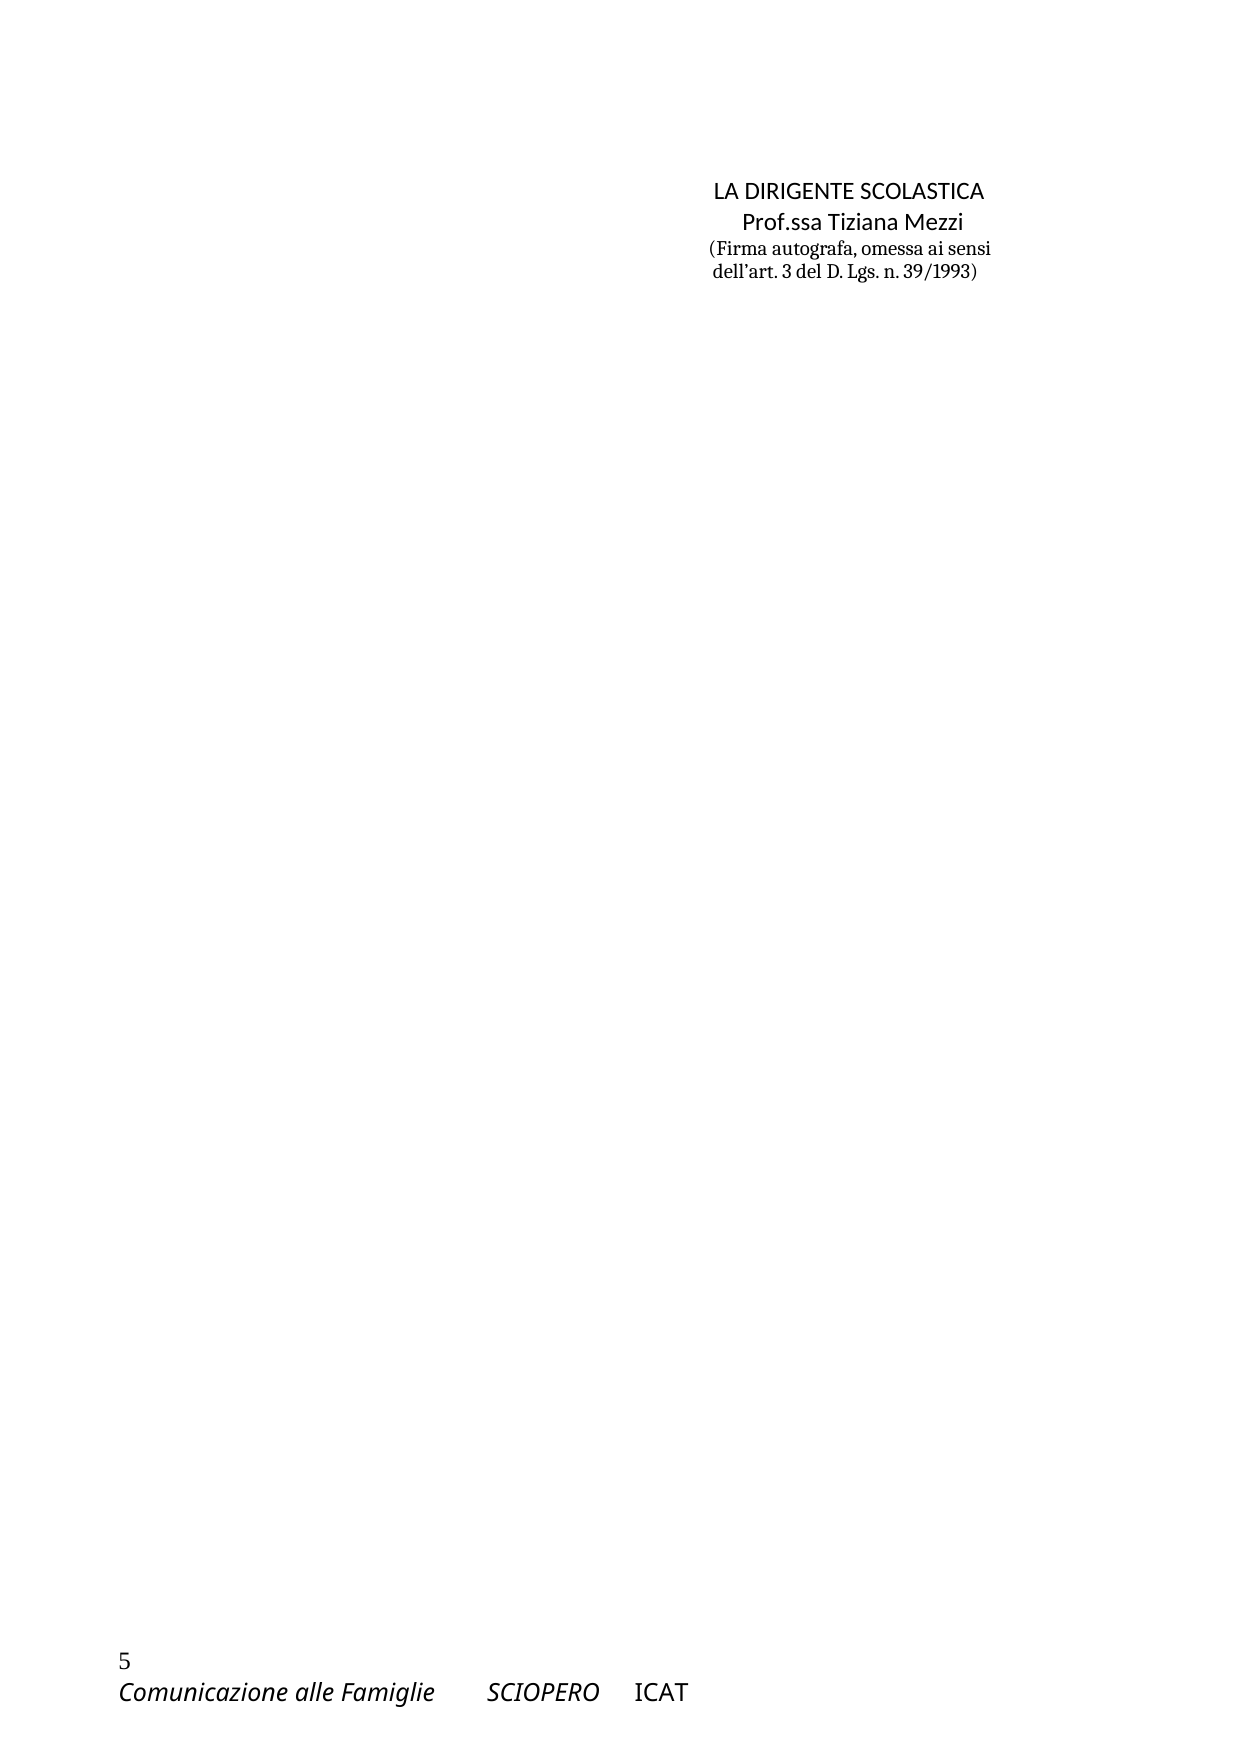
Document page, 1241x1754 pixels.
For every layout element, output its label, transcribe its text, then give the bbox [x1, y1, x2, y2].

text (Firma autografa, omessa ai sensi [634, 236, 1122, 260]
text Prof.ssa Tiziana Mezzi [130, 206, 1122, 236]
text LA DIRIGENTE SCOLASTICA [130, 175, 1122, 206]
text dell’art. 3 del D. Lgs. n. 39/1993) [634, 260, 1122, 284]
